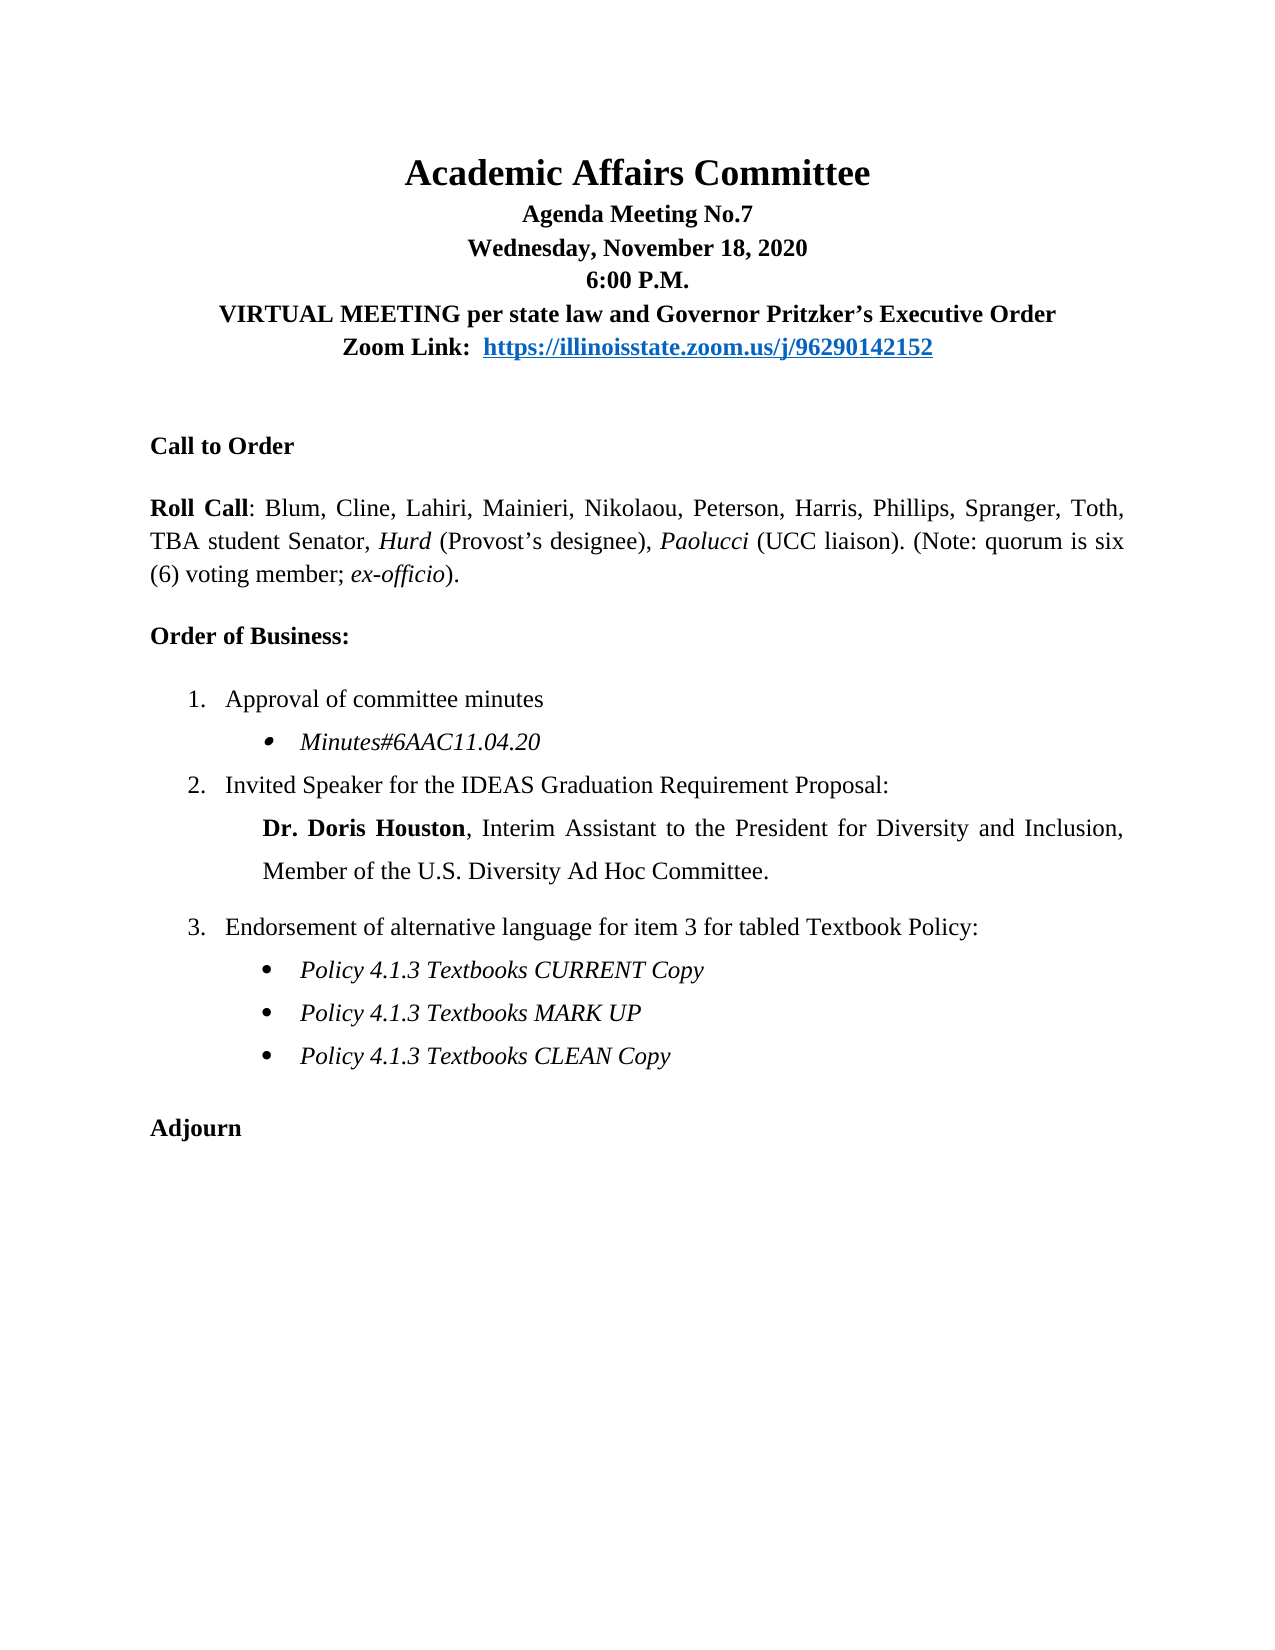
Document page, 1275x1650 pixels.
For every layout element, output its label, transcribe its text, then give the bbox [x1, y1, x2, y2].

list Policy 4.1.3 Textbooks CLEAN Copy [262, 1041, 1125, 1070]
list Minutes#6AAC11.04.20 [262, 727, 1125, 756]
text 6:00 P.M. [150, 266, 1125, 294]
text Dr. Doris Houston, Interim Assistant to the President for Diversity and Inclusion, Member of the U.S. Diversity Ad Hoc Committee. [262, 813, 1125, 885]
text Agenda Meeting No.7 [150, 199, 1125, 228]
list Endorsement of alternative language for item 3 for tabled Textbook Policy: [187, 912, 1125, 941]
list Policy 4.1.3 Textbooks MARK UP [262, 998, 1125, 1027]
list Approval of committee minutes [187, 684, 1125, 712]
text VIRTUAL MEETING per state law and Governor Pritzker’s Executive Order [150, 299, 1125, 327]
text Wednesday, November 18, 2020 [150, 233, 1125, 261]
text Academic Affairs Committee [150, 150, 1125, 193]
text Call to Order [150, 431, 1125, 460]
text Roll Call: Blum, Cline, Lahiri, Mainieri, Nikolaou, Peterson, Harris, Phillips, Spranger, Toth, TBA student Senator, Hurd (Provost’s designee), Paolucci (UCC liaison). (Note: quorum is six (6) voting member; ex-officio). [150, 493, 1125, 588]
text Zoom Link: https://illinoisstate.zoom.us/j/96290142152 [150, 332, 1125, 360]
text Adjourn [150, 1113, 1125, 1142]
list Invited Speaker for the IDEAS Graduation Requirement Proposal: [187, 770, 1125, 799]
list Policy 4.1.3 Textbooks CURRENT Copy [262, 955, 1125, 984]
text Order of Business: [150, 621, 1125, 650]
